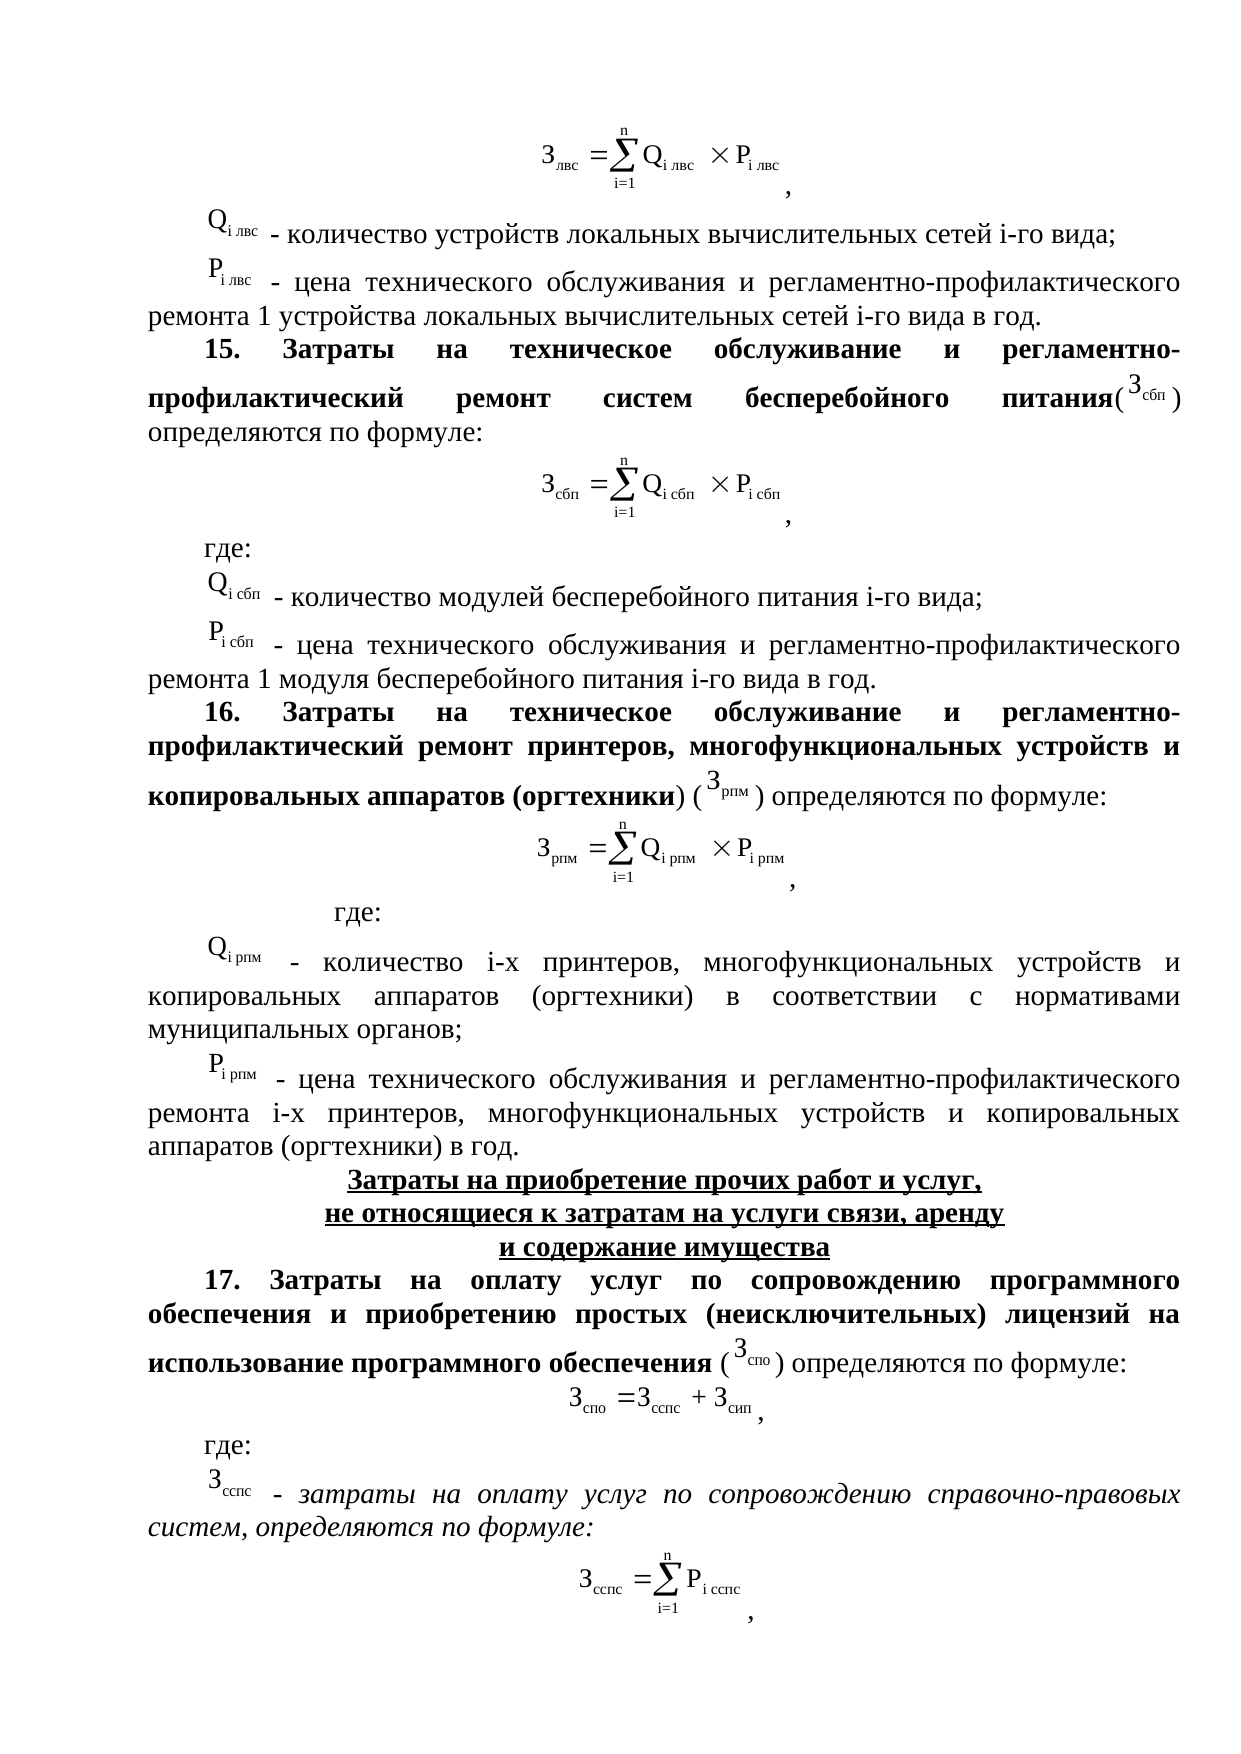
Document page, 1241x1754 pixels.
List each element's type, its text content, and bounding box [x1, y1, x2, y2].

text - цена технического обслуживания и регламентно-профилактического ремонта i-х принтеров, многофункциональных устройств и копировальных аппаратов (оргтехники) в год. [148, 1045, 1181, 1162]
text , [148, 1543, 1181, 1625]
text не относящиеся к затратам на услуги связи, аренду [148, 1195, 1181, 1229]
text - цена технического обслуживания и регламентно-профилактического ремонта 1 устройства локальных вычислительных сетей i-го вида в год. [148, 249, 1181, 332]
text - количество i-х принтеров, многофункциональных устройств и копировальных аппаратов (оргтехники) в соответствии с нормативами муниципальных органов; [148, 928, 1181, 1045]
text 15. Затраты на техническое обслуживание и регламентно-профилактический ремонт систем бесперебойного питания() определяются по формуле: [148, 332, 1181, 447]
text , [148, 1378, 1181, 1427]
text и содержание имущества [148, 1229, 1181, 1262]
text - затраты на оплату услуг по сопровождению справочно-правовых систем, определяются по формуле: [148, 1461, 1181, 1543]
text , [148, 447, 1181, 530]
text где: [148, 894, 1181, 928]
text 16. Затраты на техническое обслуживание и регламентно-профилактический ремонт принтеров, многофункциональных устройств и копировальных аппаратов (оргтехники) () определяются по формуле: [148, 694, 1181, 812]
text - количество устройств локальных вычислительных сетей i-го вида; [148, 201, 1181, 249]
text , [148, 812, 1181, 894]
text 17. Затраты на оплату услуг по сопровождению программного обеспечения и приобретению простых (неисключительных) лицензий на использование программного обеспечения () определяются по формуле: [148, 1262, 1181, 1378]
text - цена технического обслуживания и регламентно-профилактического ремонта 1 модуля бесперебойного питания i-го вида в год. [148, 612, 1181, 694]
text Затраты на приобретение прочих работ и услуг, [148, 1162, 1181, 1195]
text - количество модулей бесперебойного питания i-го вида; [148, 563, 1181, 612]
text , [148, 118, 1181, 201]
text где: [148, 530, 1181, 563]
text где: [148, 1427, 1181, 1461]
